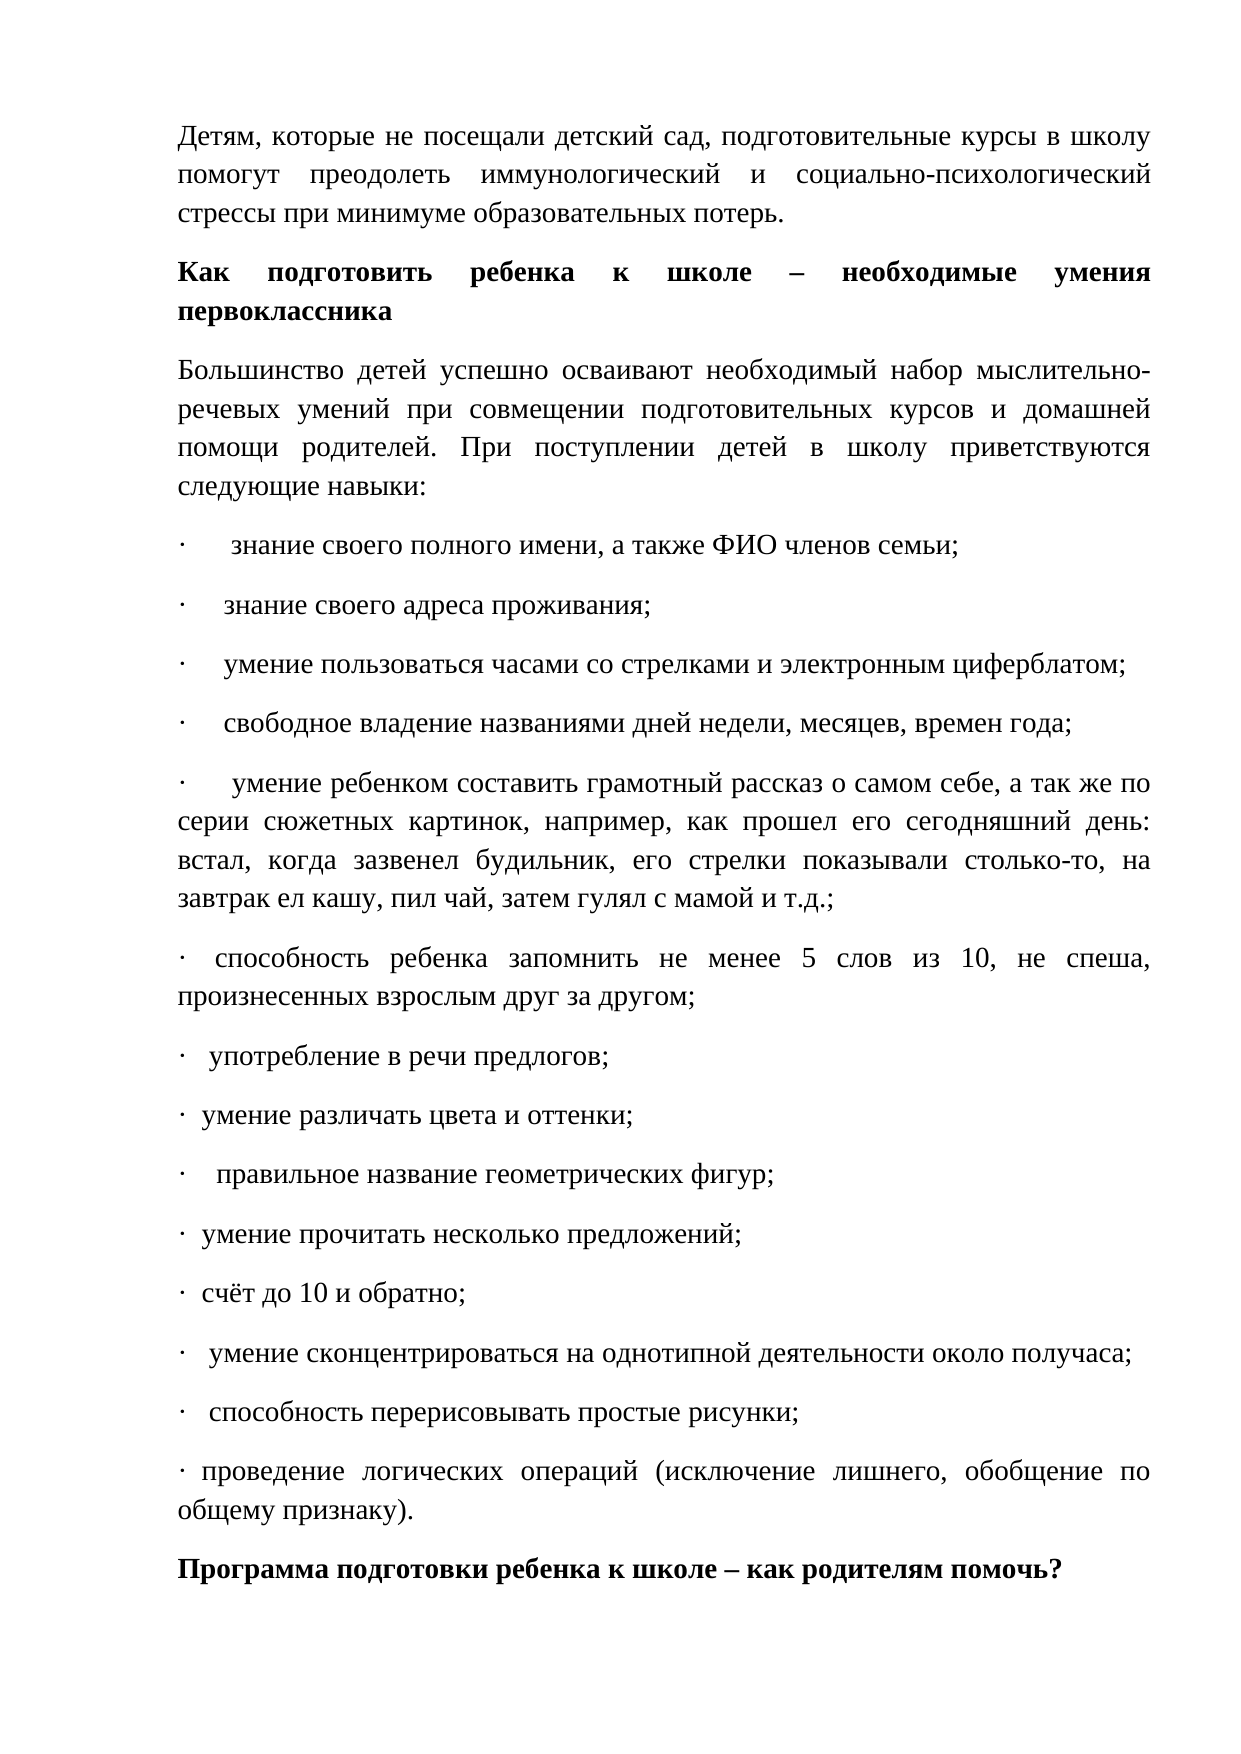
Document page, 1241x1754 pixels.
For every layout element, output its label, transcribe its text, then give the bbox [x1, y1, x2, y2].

text · умение различать цвета и оттенки; [177, 1097, 1152, 1131]
text Программа подготовки ребенка к школе – как родителям помочь? [177, 1551, 1152, 1585]
text · знание своего адреса проживания; [177, 587, 1152, 620]
text · проведение логических операций (исключение лишнего, обобщение по общему признаку). [177, 1453, 1152, 1526]
text · умение прочитать несколько предложений; [177, 1216, 1152, 1249]
text · способность перерисовывать простые рисунки; [177, 1394, 1152, 1428]
text · знание своего полного имени, а также ФИО членов семьи; [177, 527, 1152, 561]
text · свободное владение названиями дней недели, месяцев, времен года; [177, 706, 1152, 739]
text · счёт до 10 и обратно; [177, 1275, 1152, 1309]
text Как подготовить ребенка к школе – необходимые умения первоклассника [177, 254, 1152, 327]
text Детям, которые не посещали детский сад, подготовительные курсы в школу помогут преодолеть иммунологический и социально-психологический стрессы при минимуме образовательных потерь. [177, 118, 1152, 229]
text · способность ребенка запомнить не менее 5 слов из 10, не спеша, произнесенных взрослым друг за другом; [177, 940, 1152, 1012]
text · правильное название геометрических фигур; [177, 1157, 1152, 1190]
text Большинство детей успешно осваивают необходимый набор мыслительно-речевых умений при совмещении подготовительных курсов и домашней помощи родителей. При поступлении детей в школу приветствуются следующие навыки: [177, 352, 1152, 502]
text · умение пользоваться часами со стрелками и электронным циферблатом; [177, 646, 1152, 680]
text · умение сконцентрироваться на однотипной деятельности около получаса; [177, 1335, 1152, 1368]
text · умение ребенком составить грамотный рассказ о самом себе, а так же по серии сюжетных картинок, например, как прошел его сегодняшний день: встал, когда зазвенел будильник, его стрелки показывали столько-то, на завтрак ел кашу, пил чай, затем гулял с мамой и т.д.; [177, 765, 1152, 914]
text · употребление в речи предлогов; [177, 1038, 1152, 1071]
